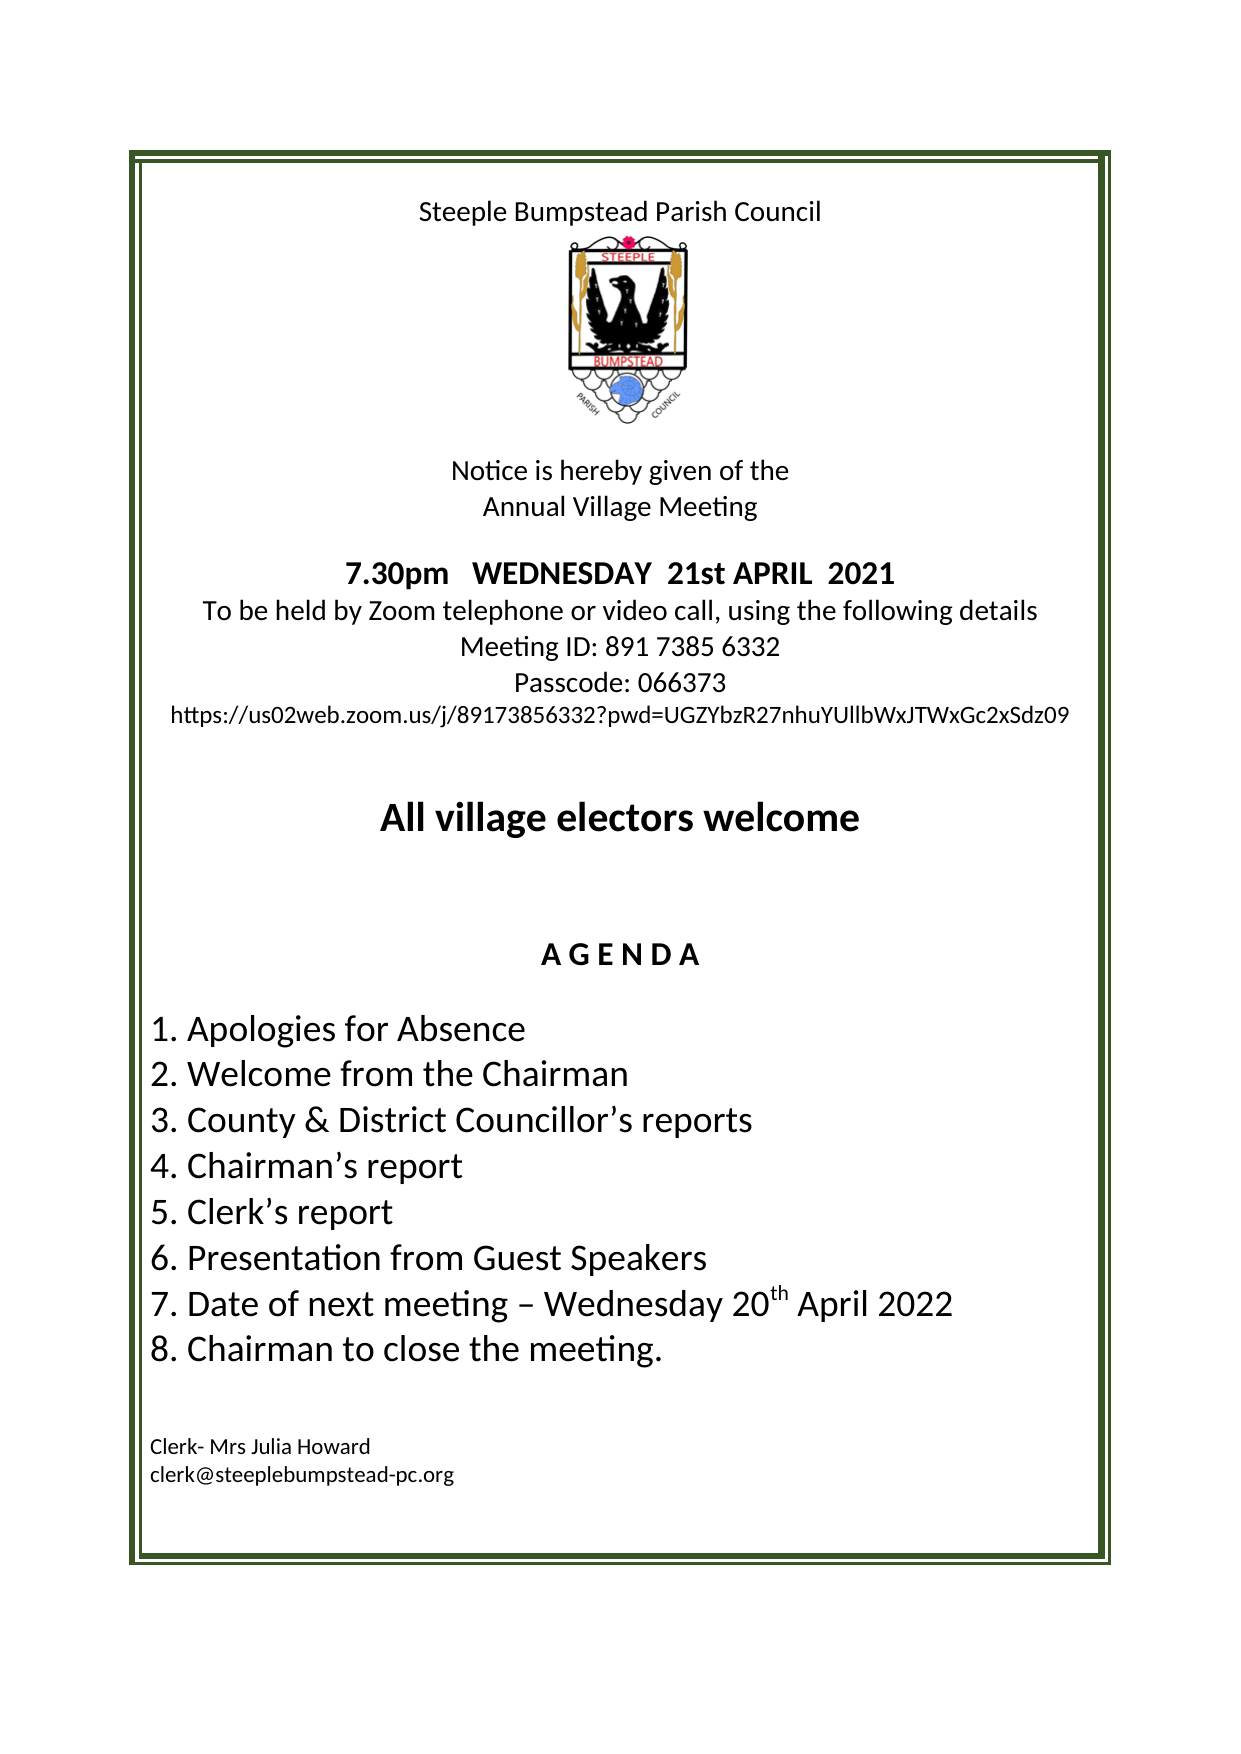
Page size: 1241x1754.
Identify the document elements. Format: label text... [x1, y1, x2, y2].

text Meeting ID: 891 7385 6332 [150, 628, 1090, 664]
text 2. Welcome from the Chairman [150, 1050, 1090, 1096]
text 7. Date of next meeting – Wednesday 20th April 2022 [150, 1279, 1090, 1325]
text Steeple Bumpstead Parish Council [150, 193, 1090, 228]
text Notice is hereby given of the [150, 452, 1090, 488]
picture [556, 233, 693, 426]
text 3. County & District Councillor’s reports [150, 1096, 1090, 1142]
text 7.30pm WEDNESDAY 21st APRIL 2021 [150, 552, 1090, 592]
text https://us02web.zoom.us/j/89173856332?pwd=UGZYbzR27nhuYUllbWxJTWxGc2xSdz09 [150, 699, 1090, 730]
text 6. Presentation from Guest Speakers [150, 1234, 1090, 1279]
text clerk@steeplebumpstead-pc.org [135, 1446, 1108, 1562]
text 1. Apologies for Absence [150, 1004, 1090, 1050]
text Annual Village Meeting [150, 488, 1090, 524]
text 4. Chairman’s report [150, 1142, 1090, 1188]
text To be held by Zoom telephone or video call, using the following details [150, 592, 1090, 628]
text All village electors welcome [150, 791, 1090, 842]
text 8. Chairman to close the meeting. [150, 1325, 1090, 1432]
text Passcode: 066373 [150, 664, 1090, 699]
text Clerk- Mrs Julia Howard [150, 1432, 1090, 1446]
text 5. Clerk’s report [150, 1188, 1090, 1234]
text A G E N D A [150, 933, 1090, 974]
